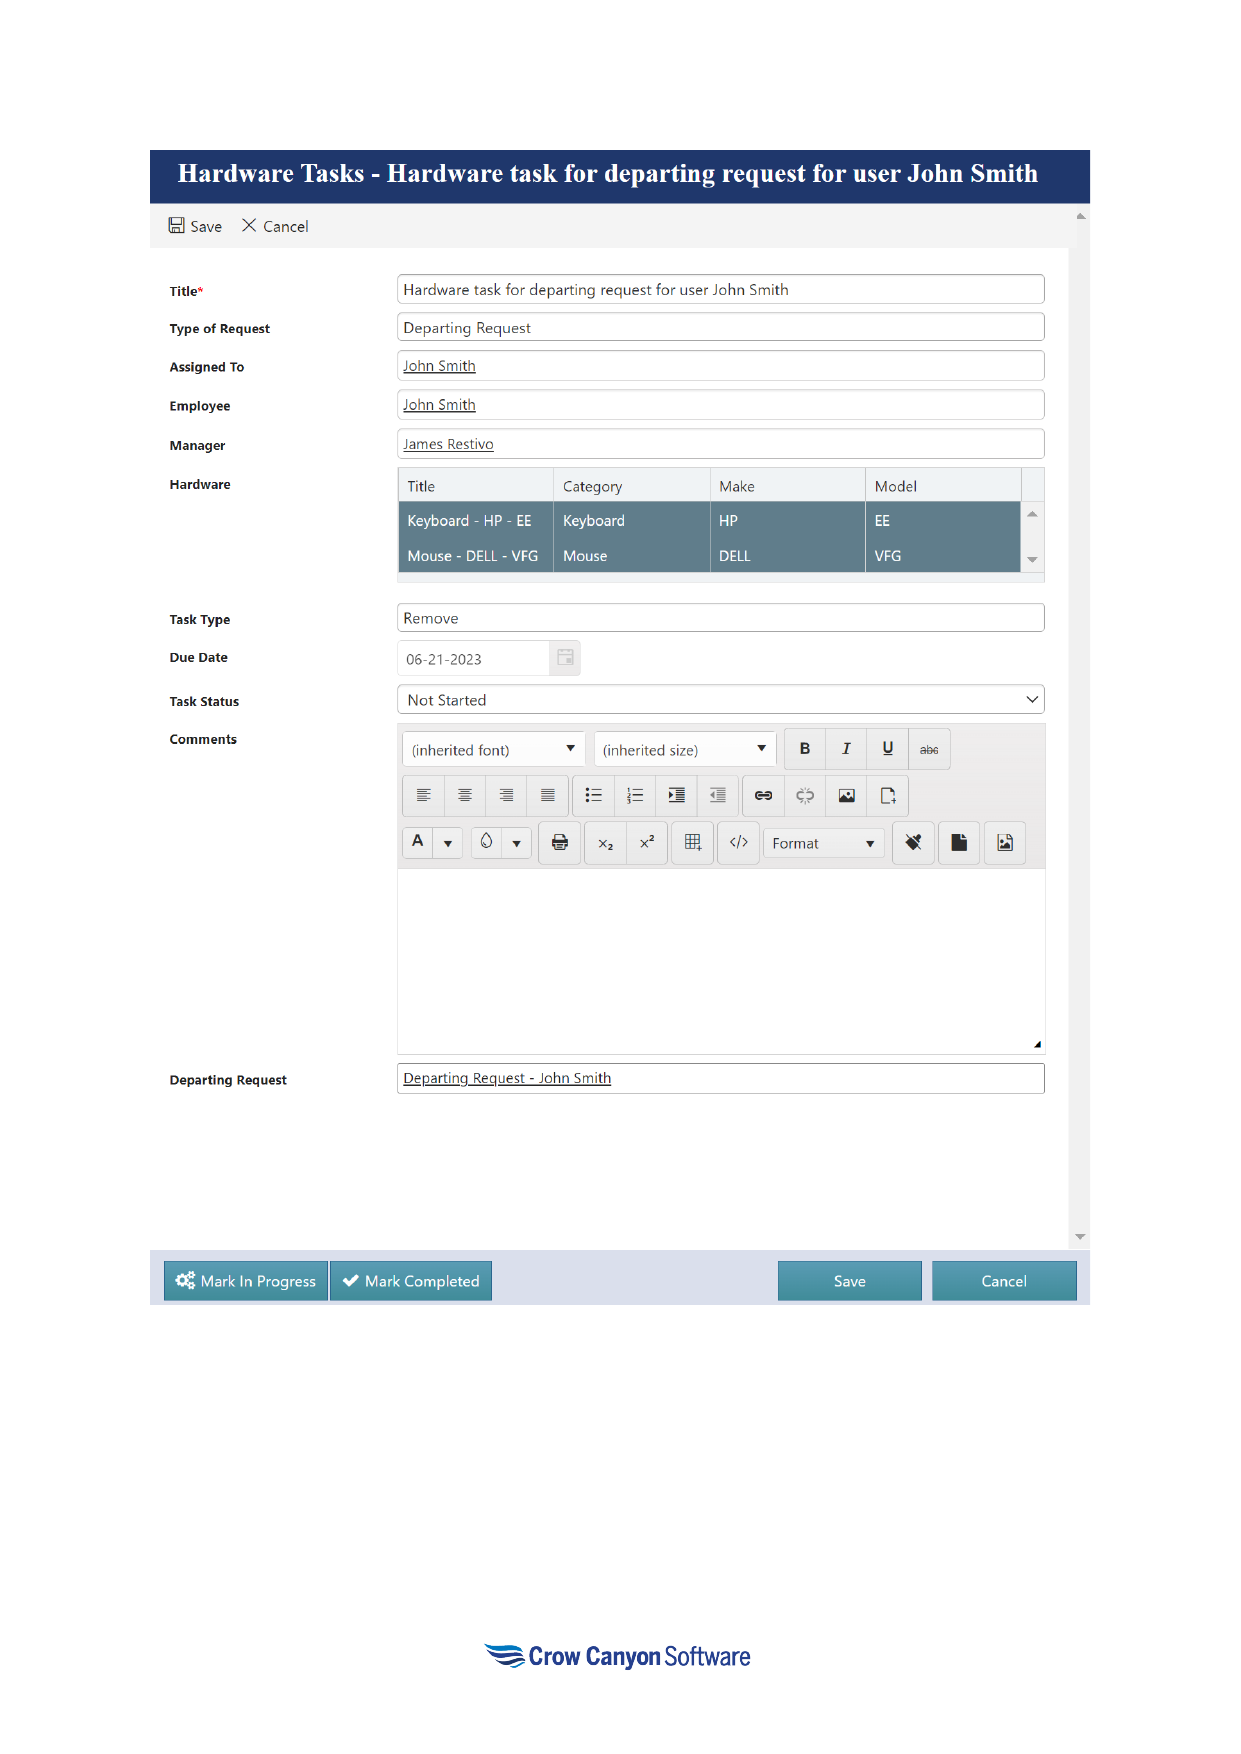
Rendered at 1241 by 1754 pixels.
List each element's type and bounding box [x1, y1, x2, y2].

picture [150, 150, 1091, 1305]
picture [477, 1636, 756, 1675]
